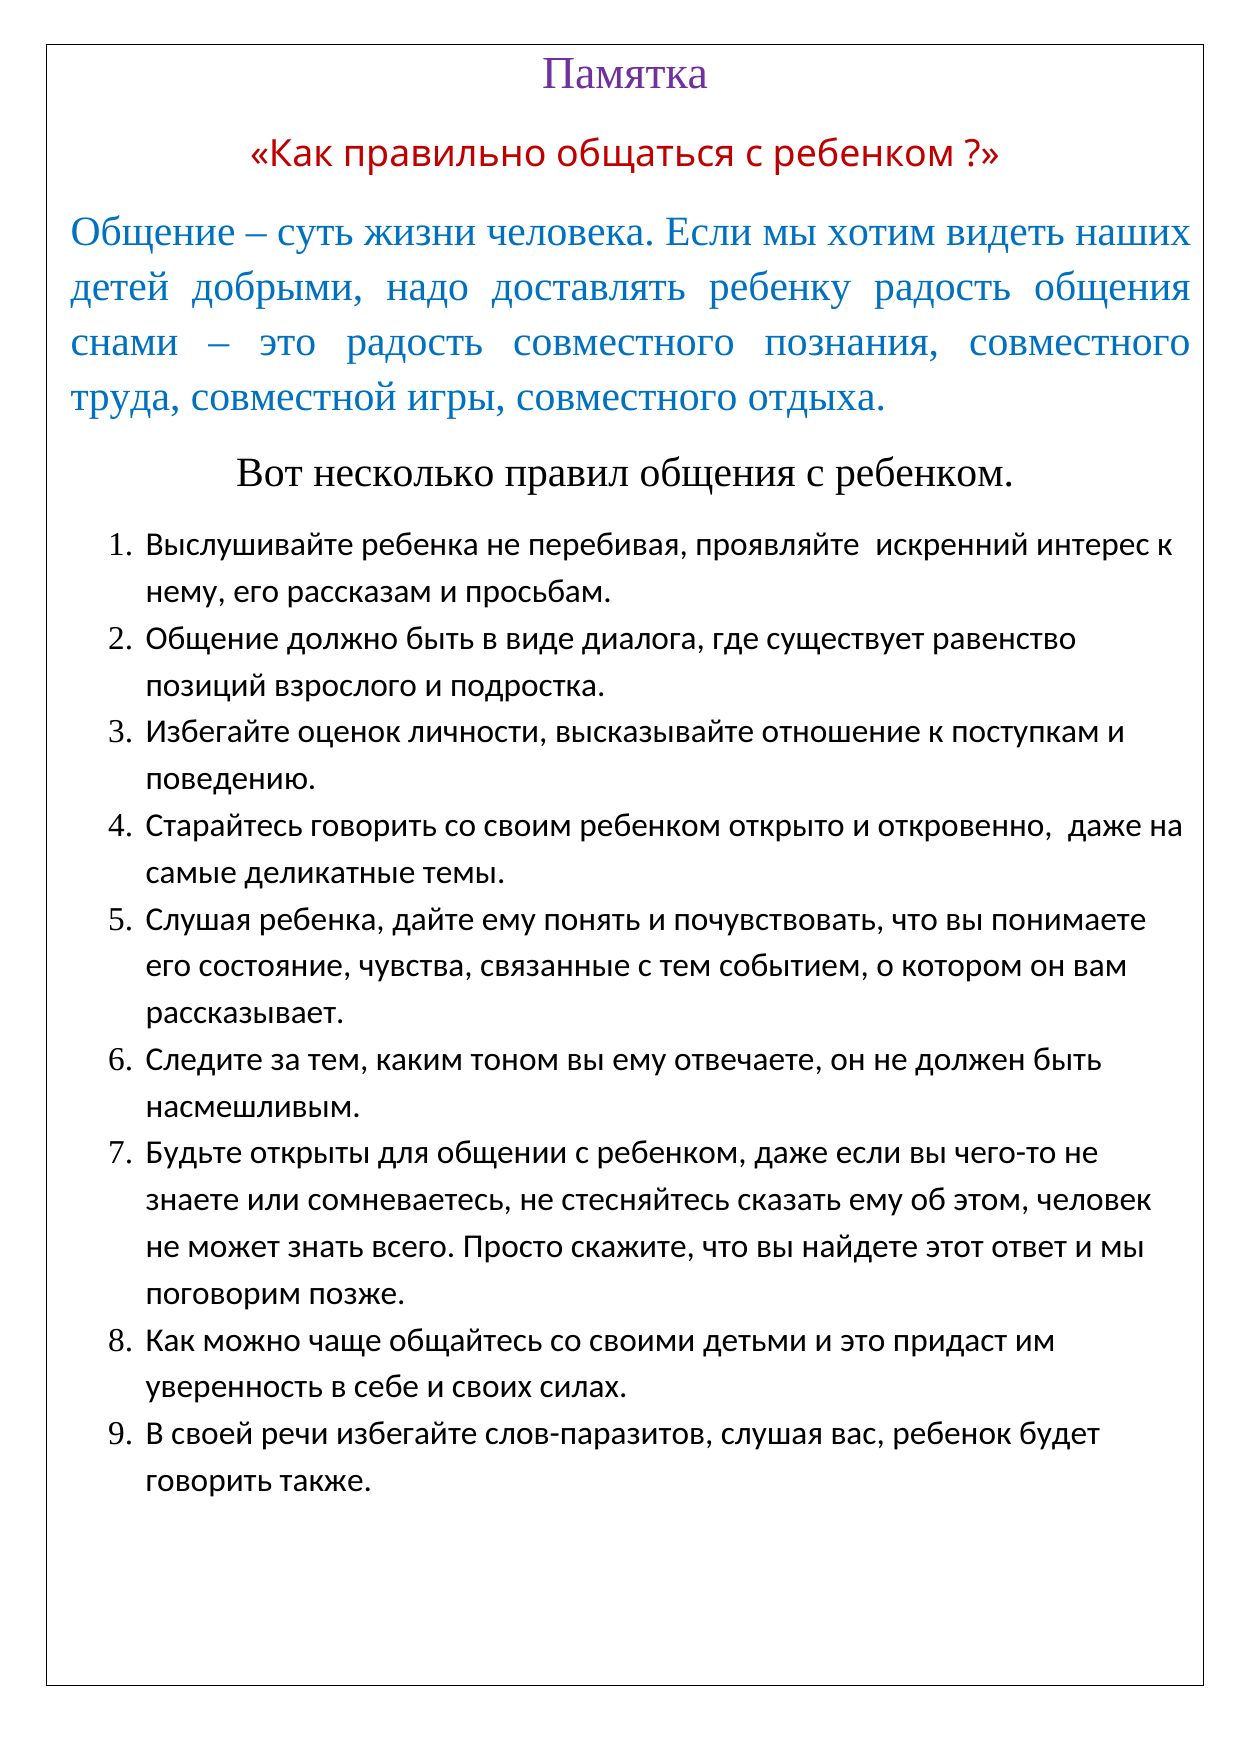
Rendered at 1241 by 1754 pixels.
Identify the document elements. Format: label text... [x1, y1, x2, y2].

table_header Памятка «Как правильно общаться с ребенком ?» Общение – суть жизни человека. Если мы хотим видеть наших детей добрыми, надо доставлять ребенку радость общения снами – это радость совместного познания, совместного труда, совместной игры, совместного отдыха. Вот несколько правил общения с ребенком. Выслушивайте ребенка не перебивая, проявляйте искренний интерес к нему, его рассказам и просьбам. Общение должно быть в виде диалога, где существует равенство позиций взрослого и подростка. Избегайте оценок личности, высказывайте отношение к поступкам и поведению. Старайтесь говорить со своим ребенком открыто и откровенно, даже на самые деликатные темы. Слушая ребенка, дайте ему понять и почувствовать, что вы понимаете его состояние, чувства, связанные с тем событием, о котором он вам рассказывает. Следите за тем, каким тоном вы ему отвечаете, он не должен быть насмешливым. Будьте открыты для общении с ребенком, даже если вы чего-то не знаете или сомневаетесь, не стесняйтесь сказать ему об этом, человек не может знать всего. Просто скажите, что вы найдете этот ответ и мы поговорим позже. Как можно чаще общайтесь со своими детьми и это придаст им уверенность в себе и своих силах. В своей речи избегайте слов-паразитов, слушая вас, ребенок будет говорить также. [47, 45, 1203, 1685]
